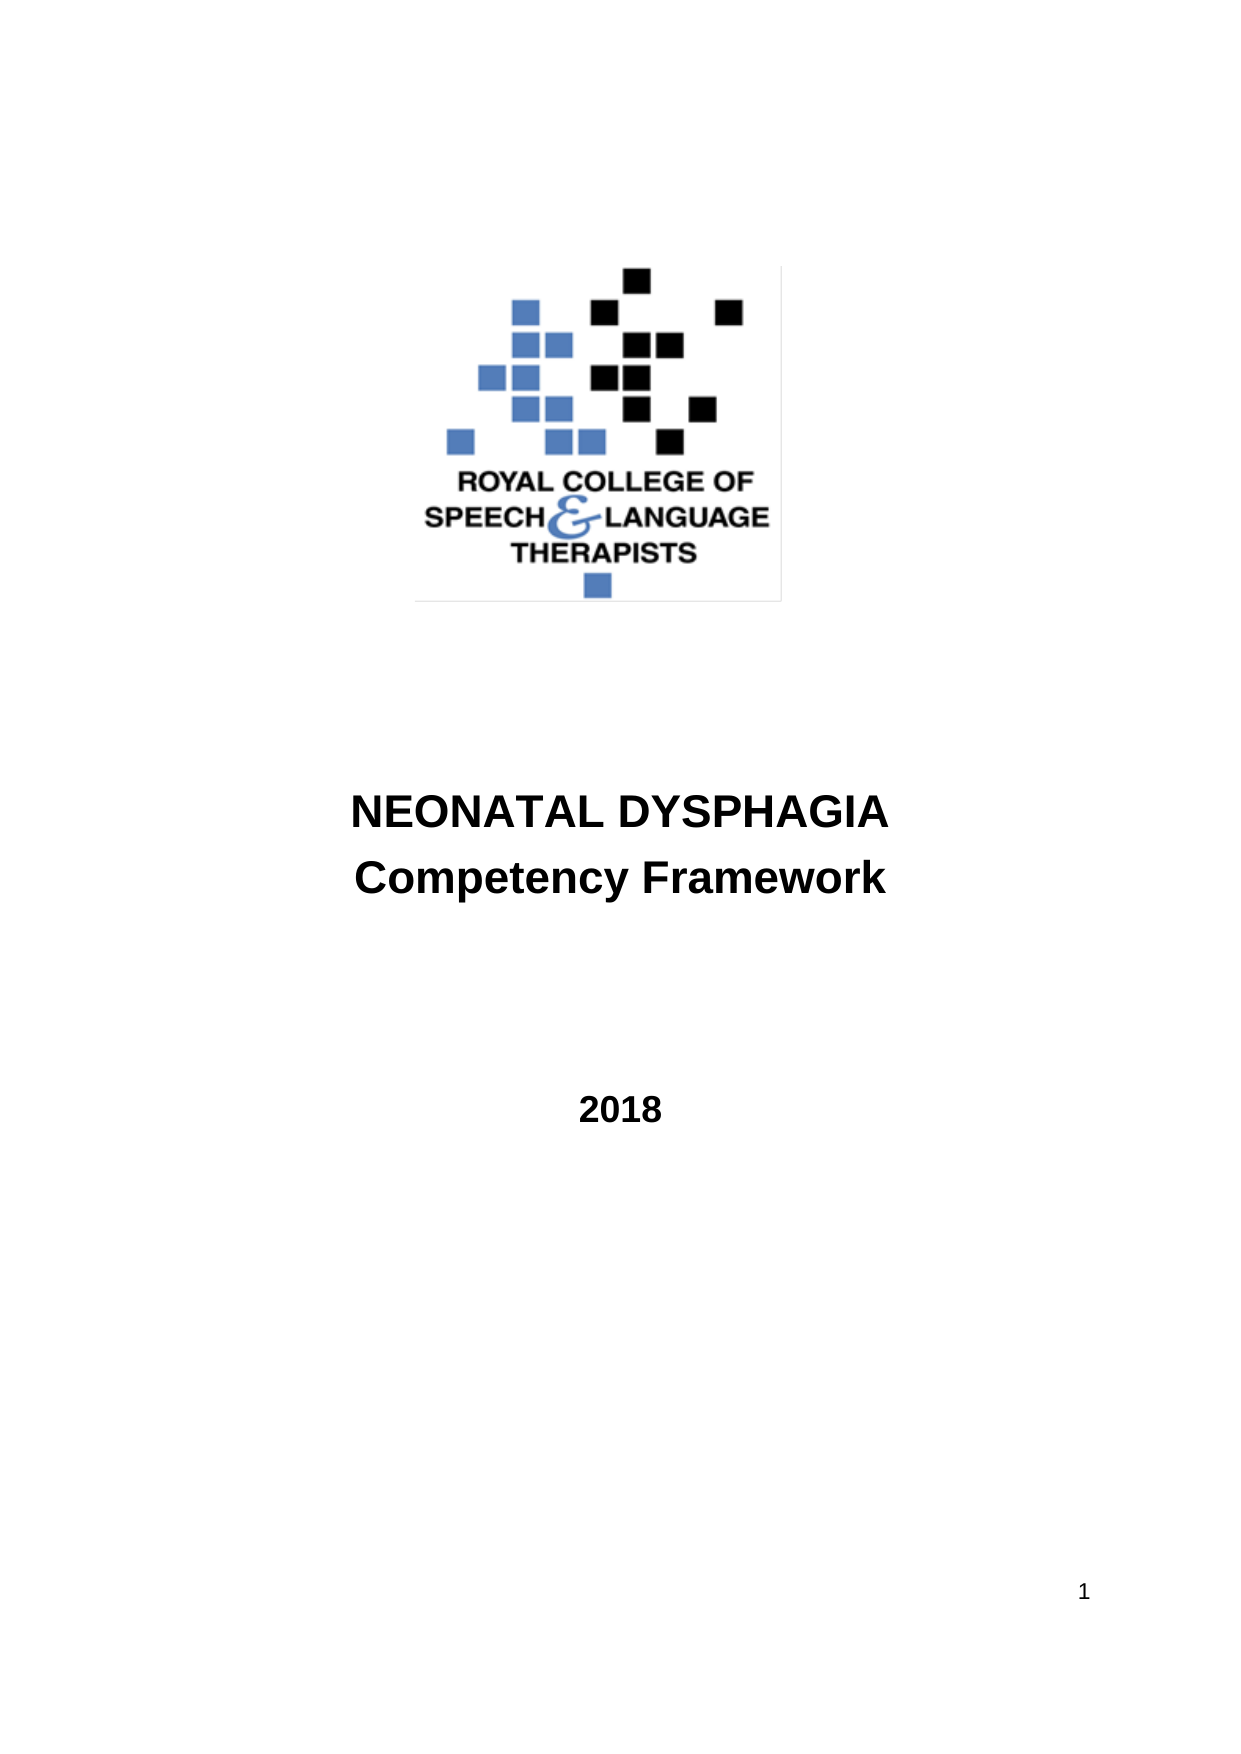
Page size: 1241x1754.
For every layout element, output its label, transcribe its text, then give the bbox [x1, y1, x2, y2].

picture [414, 266, 783, 603]
text NEONATAL DYSPHAGIA [150, 785, 1090, 838]
text 2018 [150, 1087, 1090, 1131]
text Competency Framework [150, 850, 1090, 903]
